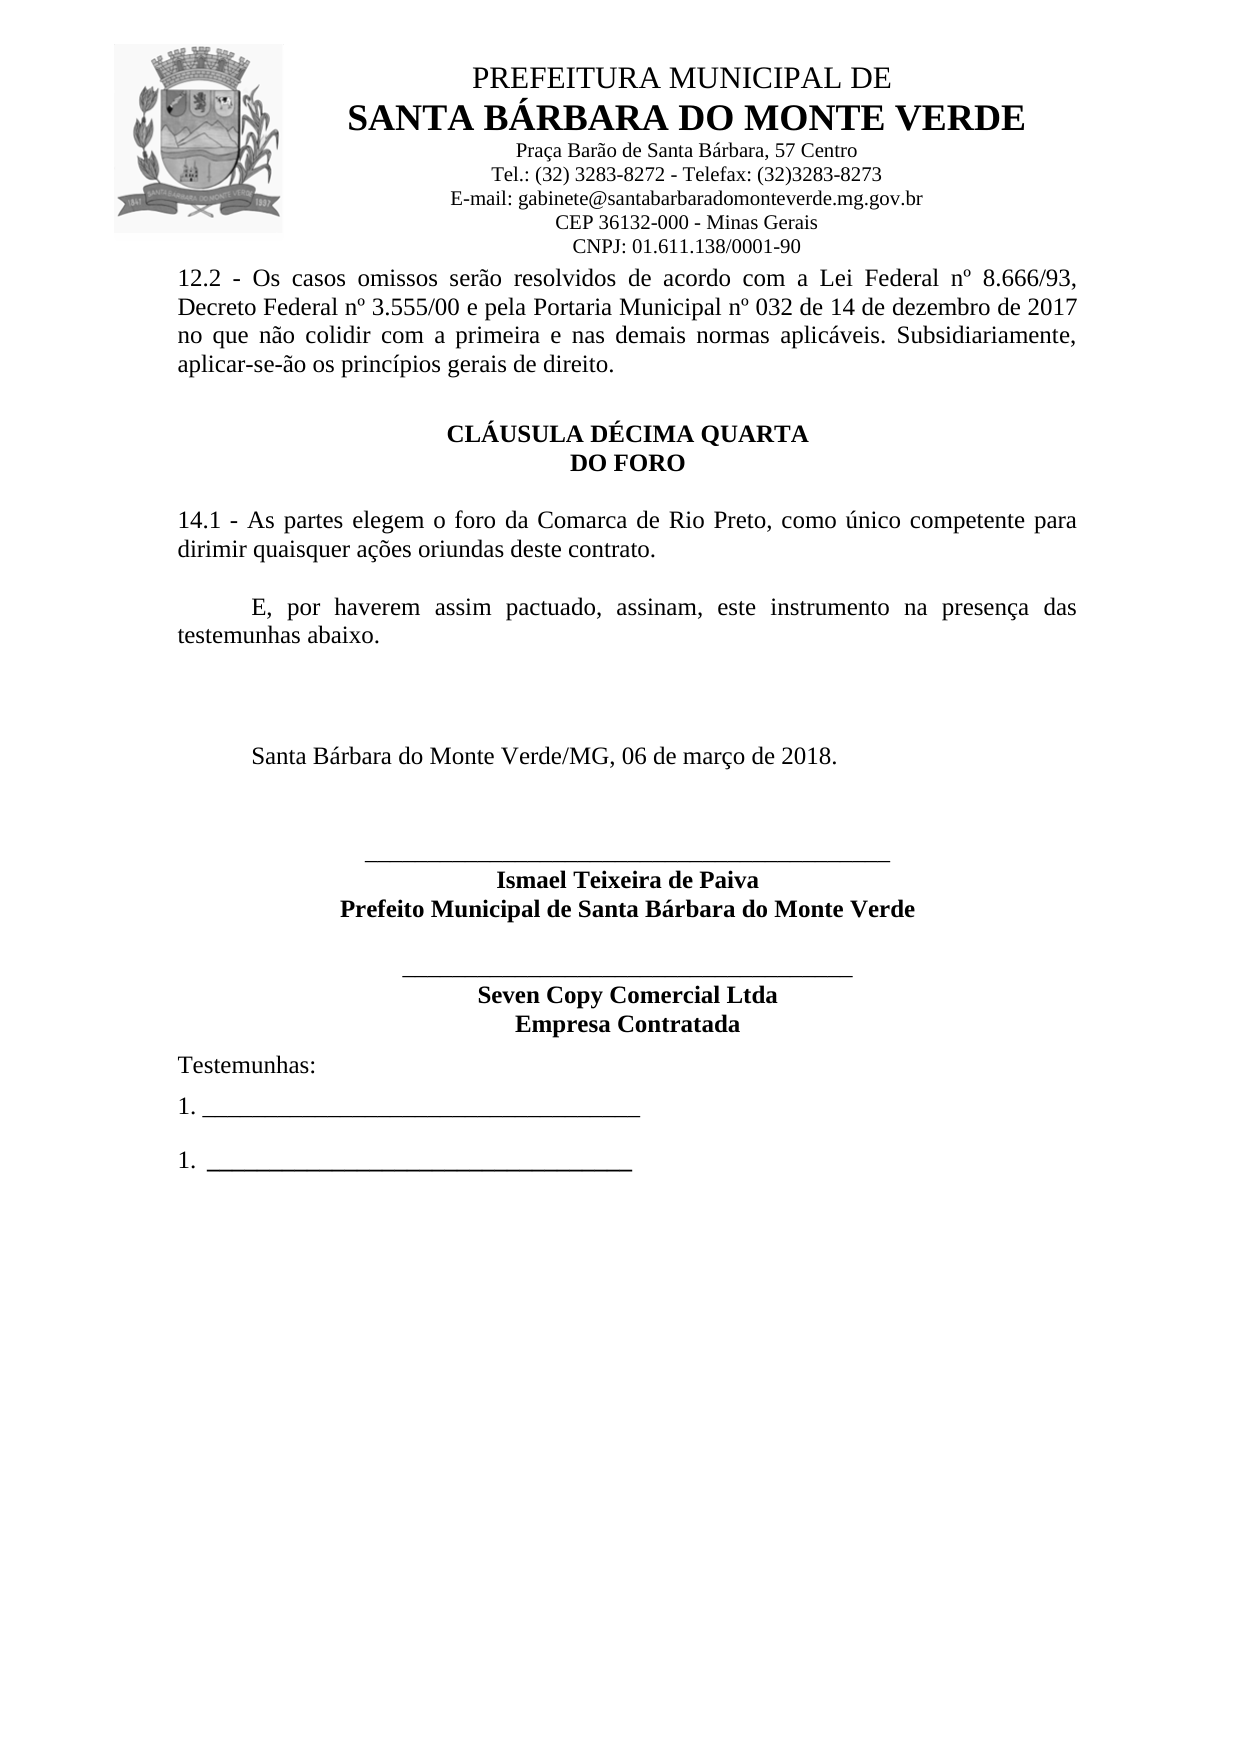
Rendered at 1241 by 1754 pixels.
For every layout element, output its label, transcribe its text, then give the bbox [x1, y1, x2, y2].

list __________________________________ [177, 1145, 1078, 1174]
text Seven Copy Comercial Ltda [177, 980, 1078, 1009]
text Empresa Contratada [177, 1009, 1078, 1037]
text Ismael Teixeira de Paiva [177, 865, 1078, 894]
text 1. ___________________________________ [177, 1091, 1078, 1120]
text 14.1 - As partes elegem o foro da Comarca de Rio Preto, como único competente para dirimir quaisquer ações oriundas deste contrato. [177, 505, 1078, 563]
text E, por haverem assim pactuado, assinam, este instrumento na presença das testemunhas abaixo. [177, 592, 1078, 649]
text Santa Bárbara do Monte Verde/MG, 06 de março de 2018. [177, 741, 1078, 770]
text __________________________________________ [177, 836, 1078, 865]
text ____________________________________ [177, 951, 1078, 980]
text Testemunhas: [177, 1050, 1078, 1079]
picture [105, 44, 292, 247]
text DO FORO [177, 448, 1078, 477]
text Prefeito Municipal de Santa Bárbara do Monte Verde [177, 894, 1078, 922]
text CLÁUSULA DÉCIMA QUARTA [177, 419, 1078, 448]
text 12.2 - Os casos omissos serão resolvidos de acordo com a Lei Federal nº 8.666/93, Decreto Federal nº 3.555/00 e pela Portaria Municipal nº 032 de 14 de dezembro de 2017 no que não colidir com a primeira e nas demais normas aplicáveis. Subsidiariamente, aplicar-se-ão os princípios gerais de direito. [177, 263, 1078, 378]
